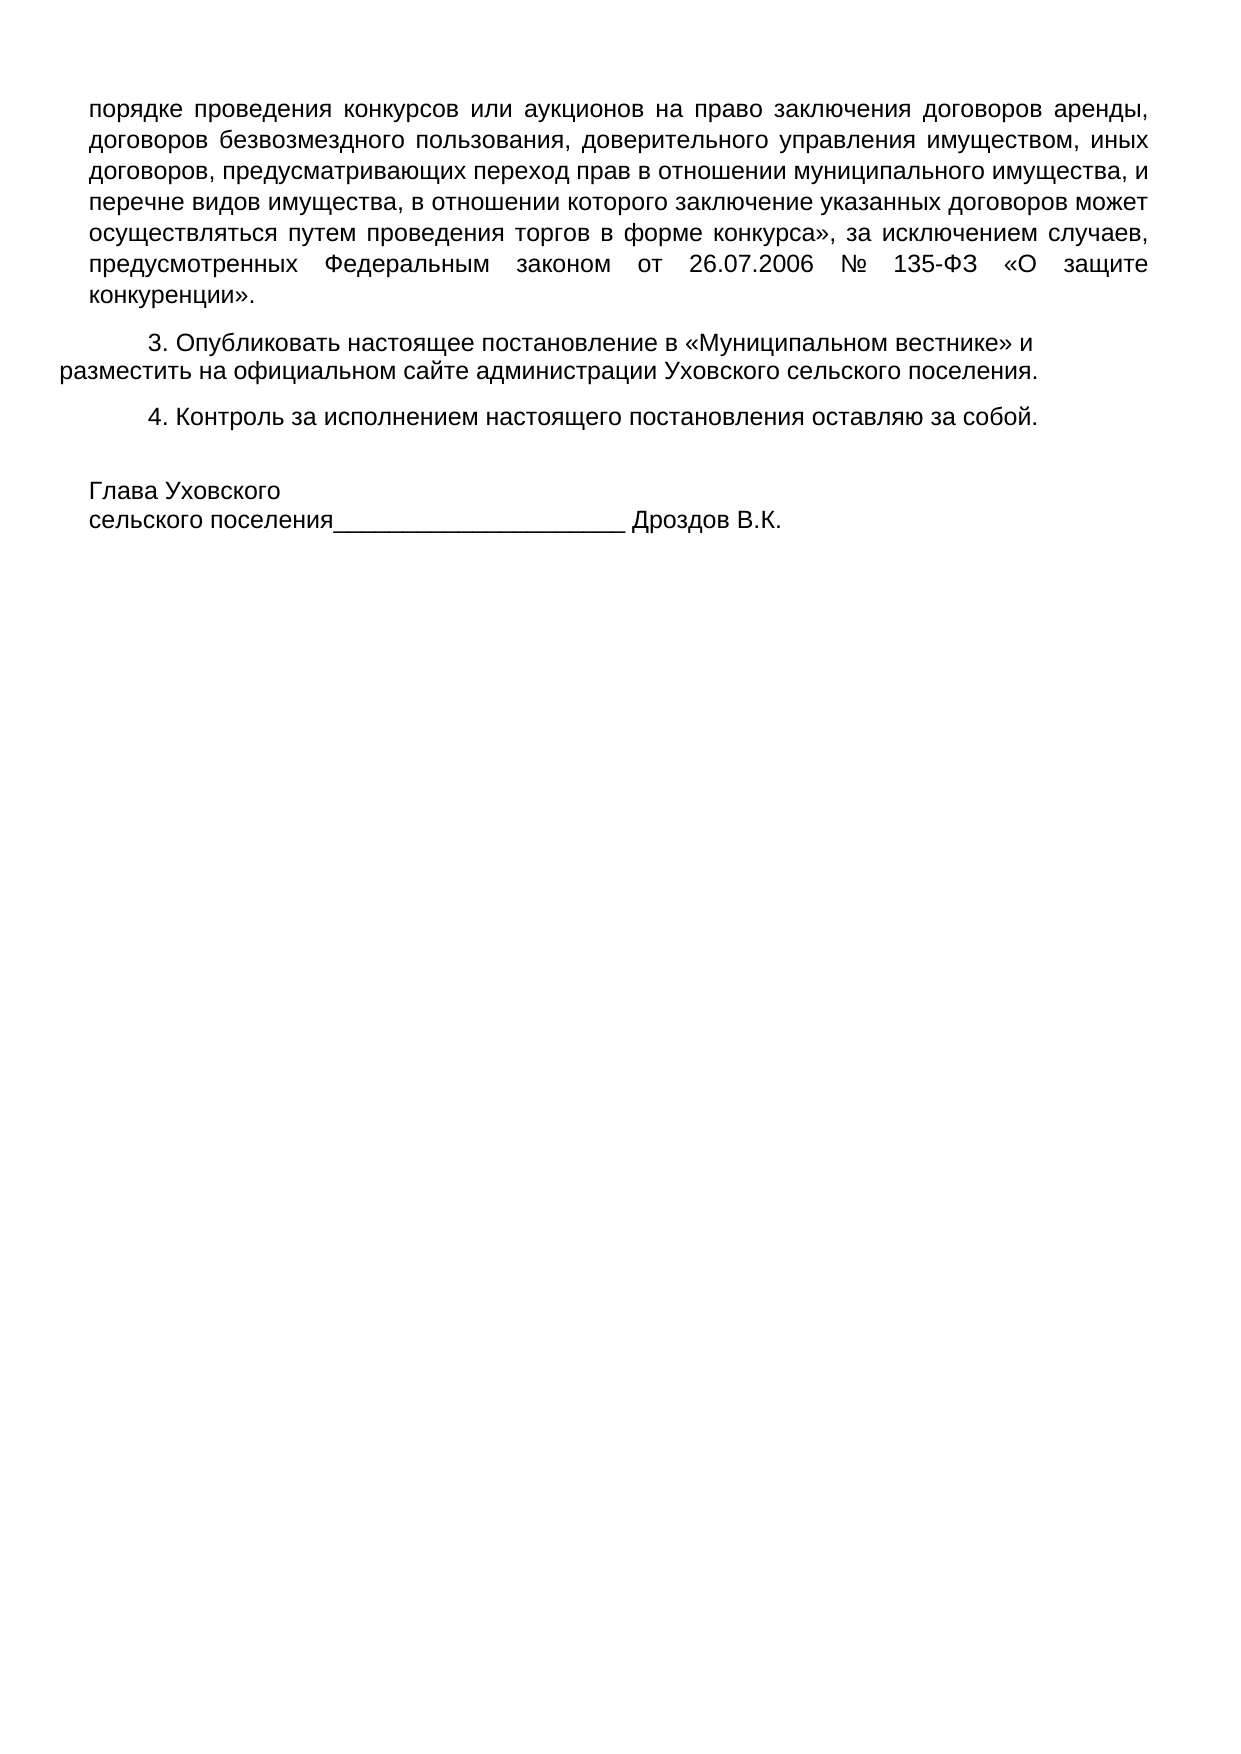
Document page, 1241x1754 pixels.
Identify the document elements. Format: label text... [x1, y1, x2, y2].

text Глава Уховского [89, 476, 1150, 505]
text 4. Контроль за исполнением настоящего постановления оставляю за собой. [59, 402, 1150, 431]
text 3. Опубликовать настоящее постановление в «Муниципальном вестнике» и разместить на официальном сайте администрации Уховского сельского поселения. [59, 328, 1150, 385]
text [89, 94, 1150, 309]
text сельского поселения_____________________ Дроздов В.К. [89, 505, 1150, 533]
